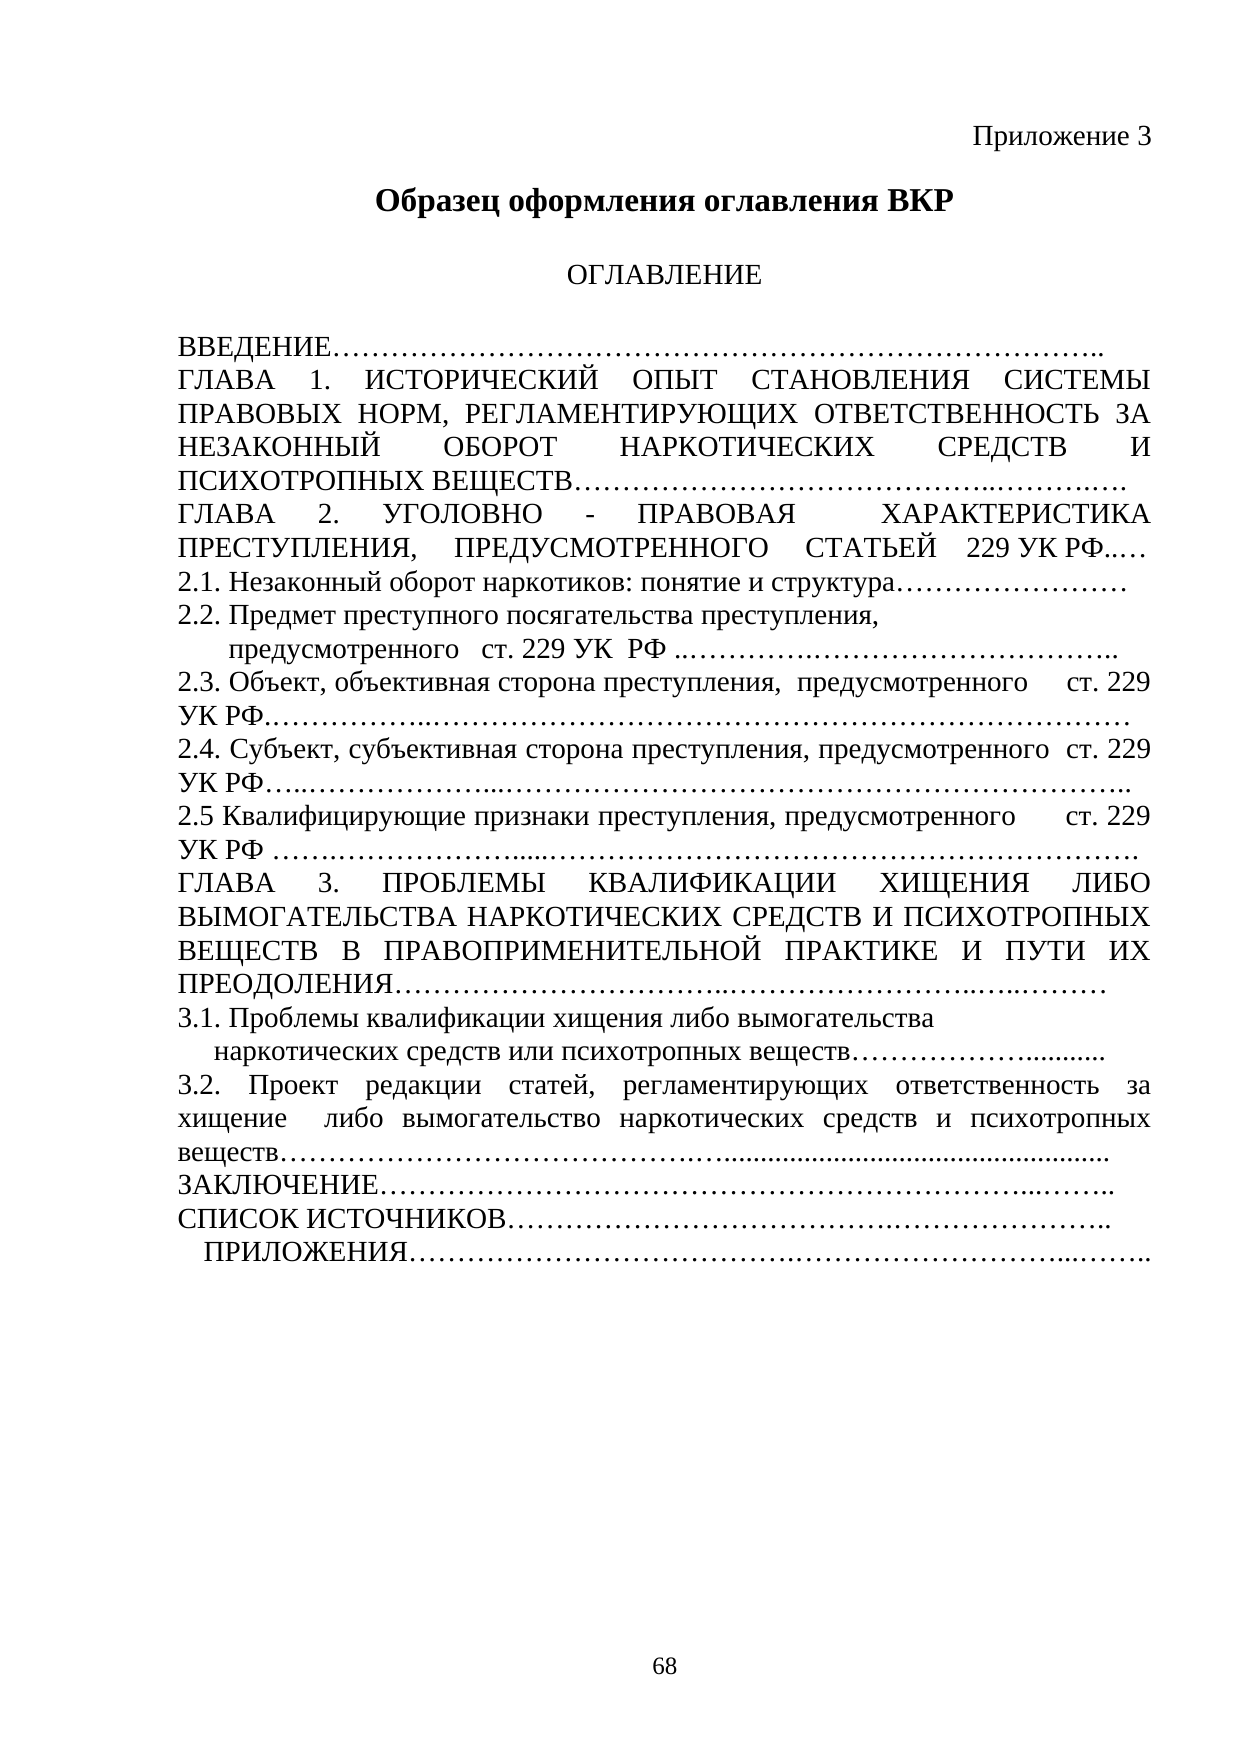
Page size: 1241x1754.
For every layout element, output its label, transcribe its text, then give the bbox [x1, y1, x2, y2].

text 2.2. Предмет преступного посягательства преступления, [177, 597, 1152, 631]
text ЗАКЛЮЧЕНИЕ…………………………………………………………...…….. [177, 1167, 1152, 1201]
text 2.3. Объект, объективная сторона преступления, предусмотренного ст. 229 УК РФ.……………..……………………………………………………………… [177, 664, 1152, 731]
text ГЛАВА 1. ИСТОРИЧЕСКИЙ ОПЫТ СТАНОВЛЕНИЯ СИСТЕМЫ ПРАВОВЫХ НОРМ, РЕГЛАМЕНТИРУЮЩИХ ОТВЕТСТВЕННОСТЬ ЗА НЕЗАКОННЫЙ ОБОРОТ НАРКОТИЧЕСКИХ СРЕДСТВ И ПСИХОТРОПНЫХ ВЕЩЕСТВ……………………………………..……….…. [177, 362, 1152, 497]
text ГЛАВА 3. ПРОБЛЕМЫ КВАЛИФИКАЦИИ ХИЩЕНИЯ ЛИБО ВЫМОГАТЕЛЬСТВА НАРКОТИЧЕСКИХ СРЕДСТВ И ПСИХОТРОПНЫХ ВЕЩЕСТВ В ПРАВОПРИМЕНИТЕЛЬНОЙ ПРАКТИКЕ И ПУТИ ИХ ПРЕОДОЛЕНИЯ……………………………..……………………..…..……… [177, 866, 1152, 1000]
text 2.4. Субъект, субъективная сторона преступления, предусмотренного ст. 229 УК РФ…..………………...……………………………………………………….. [177, 731, 1152, 798]
text 3.2. Проект редакции статей, регламентирующих ответственность за хищение либо вымогательство наркотических средств и психотропных веществ…………………………………….…..................................................... [177, 1067, 1152, 1167]
text ВВЕДЕНИЕ…………………………………………………………………….. [177, 329, 1152, 362]
text Приложение 3 [177, 118, 1152, 152]
text 3.1. Проблемы квалификации хищения либо вымогательства [177, 1000, 1152, 1033]
text предусмотренного ст. 229 УК РФ ..………….………………………….. [177, 631, 1152, 664]
text 2.5 Квалифицирующие признаки преступления, предусмотренного ст. 229 УК РФ …….……………….....……………………………………………………. [177, 798, 1152, 866]
text 2.1. Незаконный оборот наркотиков: понятие и структура…………………… [177, 564, 1152, 597]
text СПИСОК ИСТОЧНИКОВ………………………………….………………….. [177, 1201, 1152, 1234]
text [177, 1234, 1152, 1268]
text ОГЛАВЛЕНИЕ [177, 257, 1152, 291]
text Образец оформления оглавления ВКР [177, 180, 1152, 219]
text ГЛАВА 2. УГОЛОВНО - ПРАВОВАЯ ХАРАКТЕРИСТИКА ПРЕСТУПЛЕНИЯ, ПРЕДУСМОТРЕННОГО СТАТЬЕЙ 229 УК РФ..… [177, 497, 1152, 564]
text наркотических средств или психотропных веществ………………........... [177, 1033, 1152, 1067]
